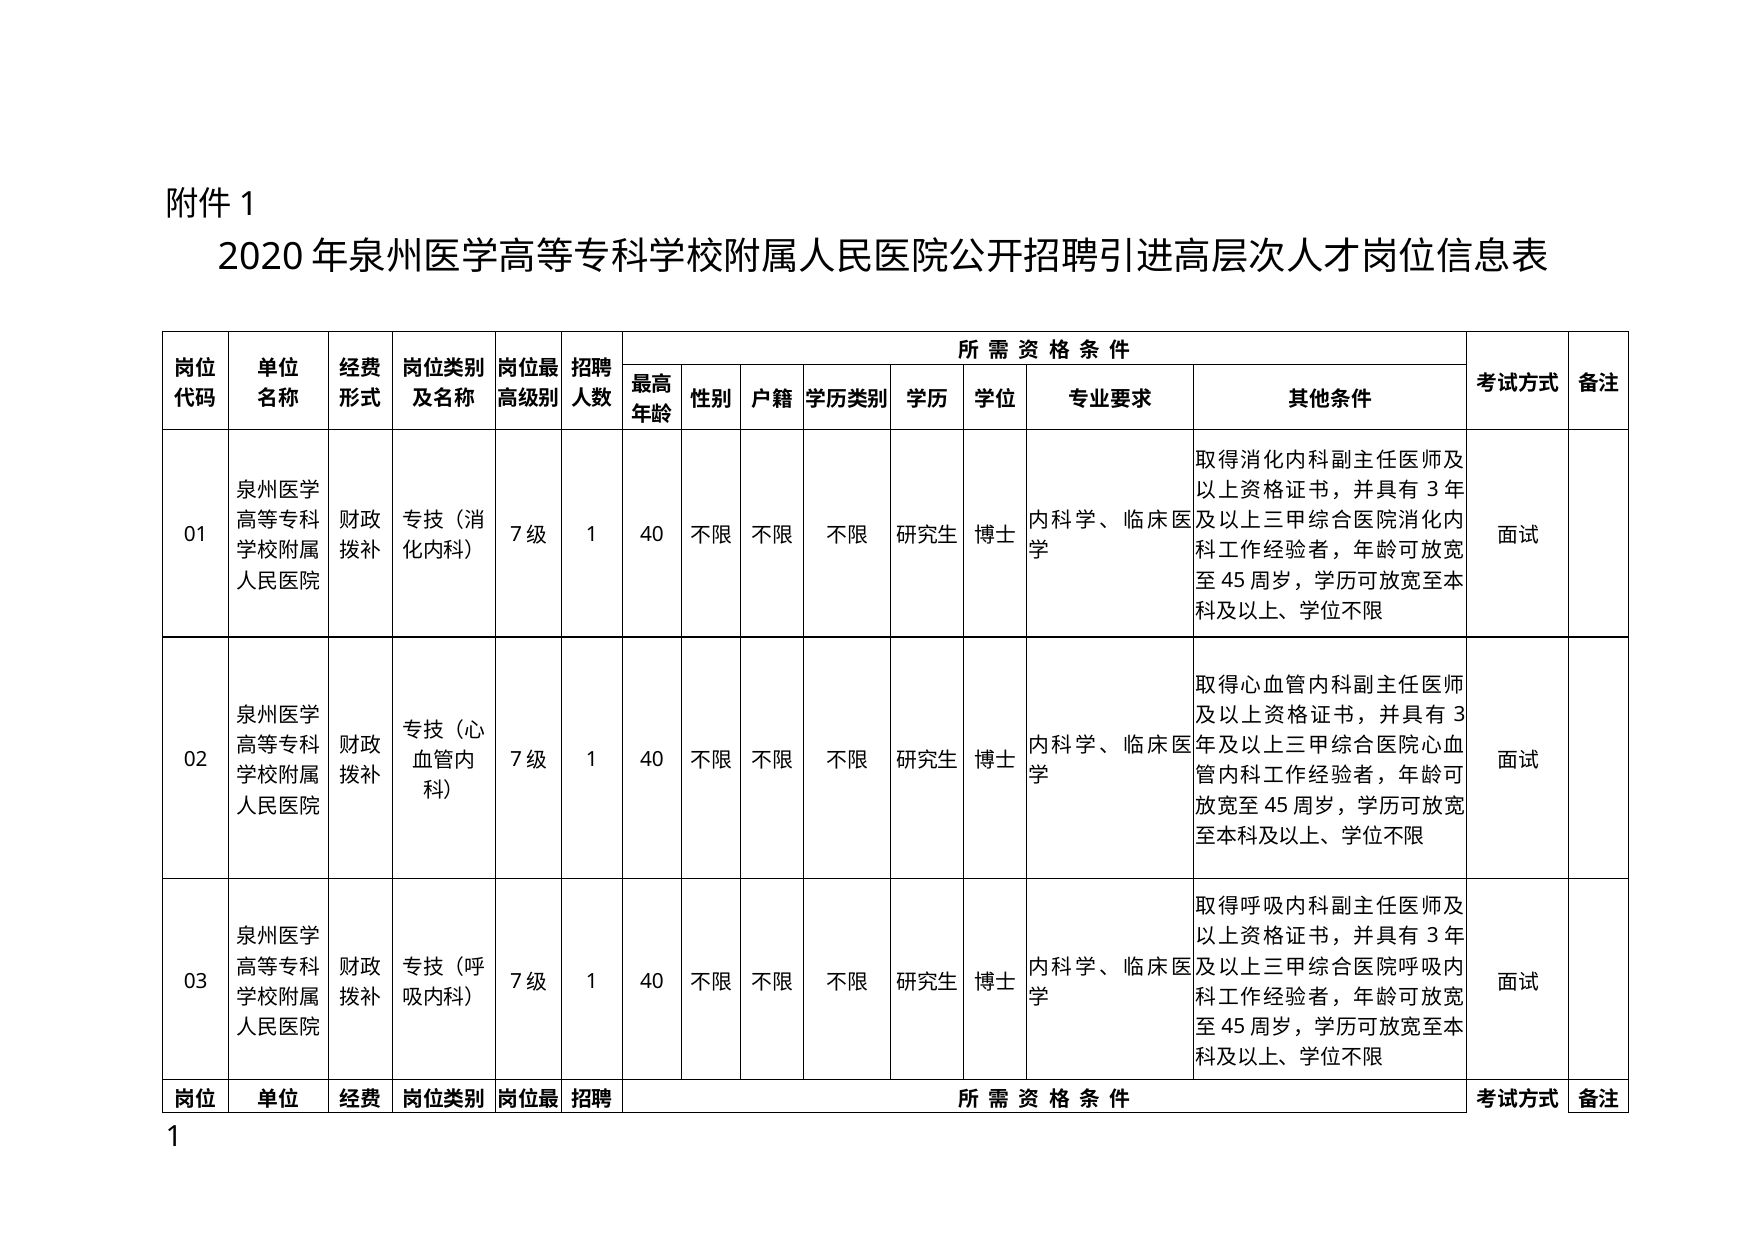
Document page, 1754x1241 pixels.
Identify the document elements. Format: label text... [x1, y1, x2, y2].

text 2020年泉州医学高等专科学校附属人民医院公开招聘引进高层次人才岗位信息表 [165, 226, 1600, 280]
table_cell 03 [163, 879, 228, 1079]
table_cell 学历 [891, 365, 963, 428]
table_cell 博士 [964, 430, 1026, 636]
table_cell 01 [163, 430, 228, 636]
table_header 备注 [1569, 332, 1628, 428]
table_cell 7级 [496, 638, 561, 878]
table_cell 不限 [682, 638, 740, 878]
table_header 招聘人数 [562, 332, 622, 428]
table_cell 取得消化内科副主任医师及以上资格证书，并具有3年及以上三甲综合医院消化内科工作经验者，年龄可放宽至45周岁，学历可放宽至本科及以上、学位不限 [1194, 430, 1466, 636]
table_header 岗位最高级别 [496, 332, 561, 428]
table_cell 研究生 [891, 638, 963, 878]
table_cell 学位 [964, 365, 1026, 428]
table_cell 泉州医学高等专科学校附属人民医院 [229, 430, 328, 636]
table_cell 专业要求 [1027, 365, 1193, 428]
table_cell 专技（心血管内科） [393, 638, 495, 878]
table_cell 不限 [682, 430, 740, 636]
table_cell 专技（呼吸内科） [393, 879, 495, 1079]
table_cell [1569, 638, 1628, 878]
table_cell 备注 [1569, 1080, 1628, 1112]
table_cell 研究生 [891, 879, 963, 1079]
table_cell 7级 [496, 879, 561, 1079]
table_cell 7级 [496, 430, 561, 636]
table_cell 内科学、临床医学 [1027, 638, 1193, 878]
table_cell 财政 拨补 [329, 430, 392, 636]
table_cell 博士 [964, 879, 1026, 1079]
table_cell 不限 [804, 430, 890, 636]
table_cell 专技（消化内科） [393, 430, 495, 636]
table_cell 40 [623, 879, 681, 1079]
table_cell [1569, 430, 1628, 636]
table_cell 不限 [804, 879, 890, 1079]
table_cell 学历类别 [804, 365, 890, 428]
table_cell 1 [562, 879, 622, 1079]
table_cell 40 [623, 430, 681, 636]
table_cell 不限 [741, 638, 803, 878]
table_cell 户籍 [741, 365, 803, 428]
table_cell 不限 [682, 879, 740, 1079]
table_cell 经费形式 [329, 1080, 392, 1112]
table_cell 内科学、临床医学 [1027, 879, 1193, 1079]
table_cell 考试方式 [1467, 1080, 1568, 1112]
table_header 所 需 资 格 条 件 [623, 332, 1466, 364]
table_cell 岗位类别及名称 [393, 1080, 495, 1112]
table_cell 所 需 资 格 条 件 [623, 1080, 1466, 1112]
table_cell 泉州医学高等专科学校附属人民医院 [229, 638, 328, 878]
table_cell 性别 [682, 365, 740, 428]
table_cell 泉州医学高等专科学校附属人民医院 [229, 879, 328, 1079]
table_header 单位 名称 [229, 332, 328, 428]
table_header 经费形式 [329, 332, 392, 428]
table_cell [1569, 879, 1628, 1079]
table_cell 取得呼吸内科副主任医师及以上资格证书，并具有3年及以上三甲综合医院呼吸内科工作经验者，年龄可放宽至45周岁，学历可放宽至本科及以上、学位不限 [1194, 879, 1466, 1079]
table_cell 不限 [741, 879, 803, 1079]
table_cell 岗位代码 [163, 1080, 228, 1112]
table_cell 02 [163, 638, 228, 878]
table_cell 单位 名称 [229, 1080, 328, 1112]
table_cell 其他条件 [1194, 365, 1466, 428]
table_cell 不限 [804, 638, 890, 878]
table_header 岗位类别及名称 [393, 332, 495, 428]
table_cell 财政 拨补 [329, 879, 392, 1079]
table_header 考试方式 [1467, 332, 1568, 428]
table_header 岗位代码 [163, 332, 228, 428]
text 附件1 [165, 177, 1600, 226]
table_cell 1 [562, 430, 622, 636]
table_cell 最高年龄 [623, 365, 681, 428]
table_cell 内科学、临床医学 [1027, 430, 1193, 636]
table_cell 研究生 [891, 430, 963, 636]
table_cell 财政 拨补 [329, 638, 392, 878]
table_cell 1 [562, 638, 622, 878]
table_cell 取得心血管内科副主任医师及以上资格证书，并具有3年及以上三甲综合医院心血管内科工作经验者，年龄可放宽至45周岁，学历可放宽至本科及以上、学位不限 [1194, 638, 1466, 878]
table_cell 博士 [964, 638, 1026, 878]
table_cell 面试 [1467, 879, 1568, 1079]
table_cell 面试 [1467, 430, 1568, 636]
table_cell 岗位最高级别 [496, 1080, 561, 1112]
table_cell 不限 [741, 430, 803, 636]
table_cell 40 [623, 638, 681, 878]
table_cell 面试 [1467, 638, 1568, 878]
table_cell 招聘人数 [562, 1080, 622, 1112]
